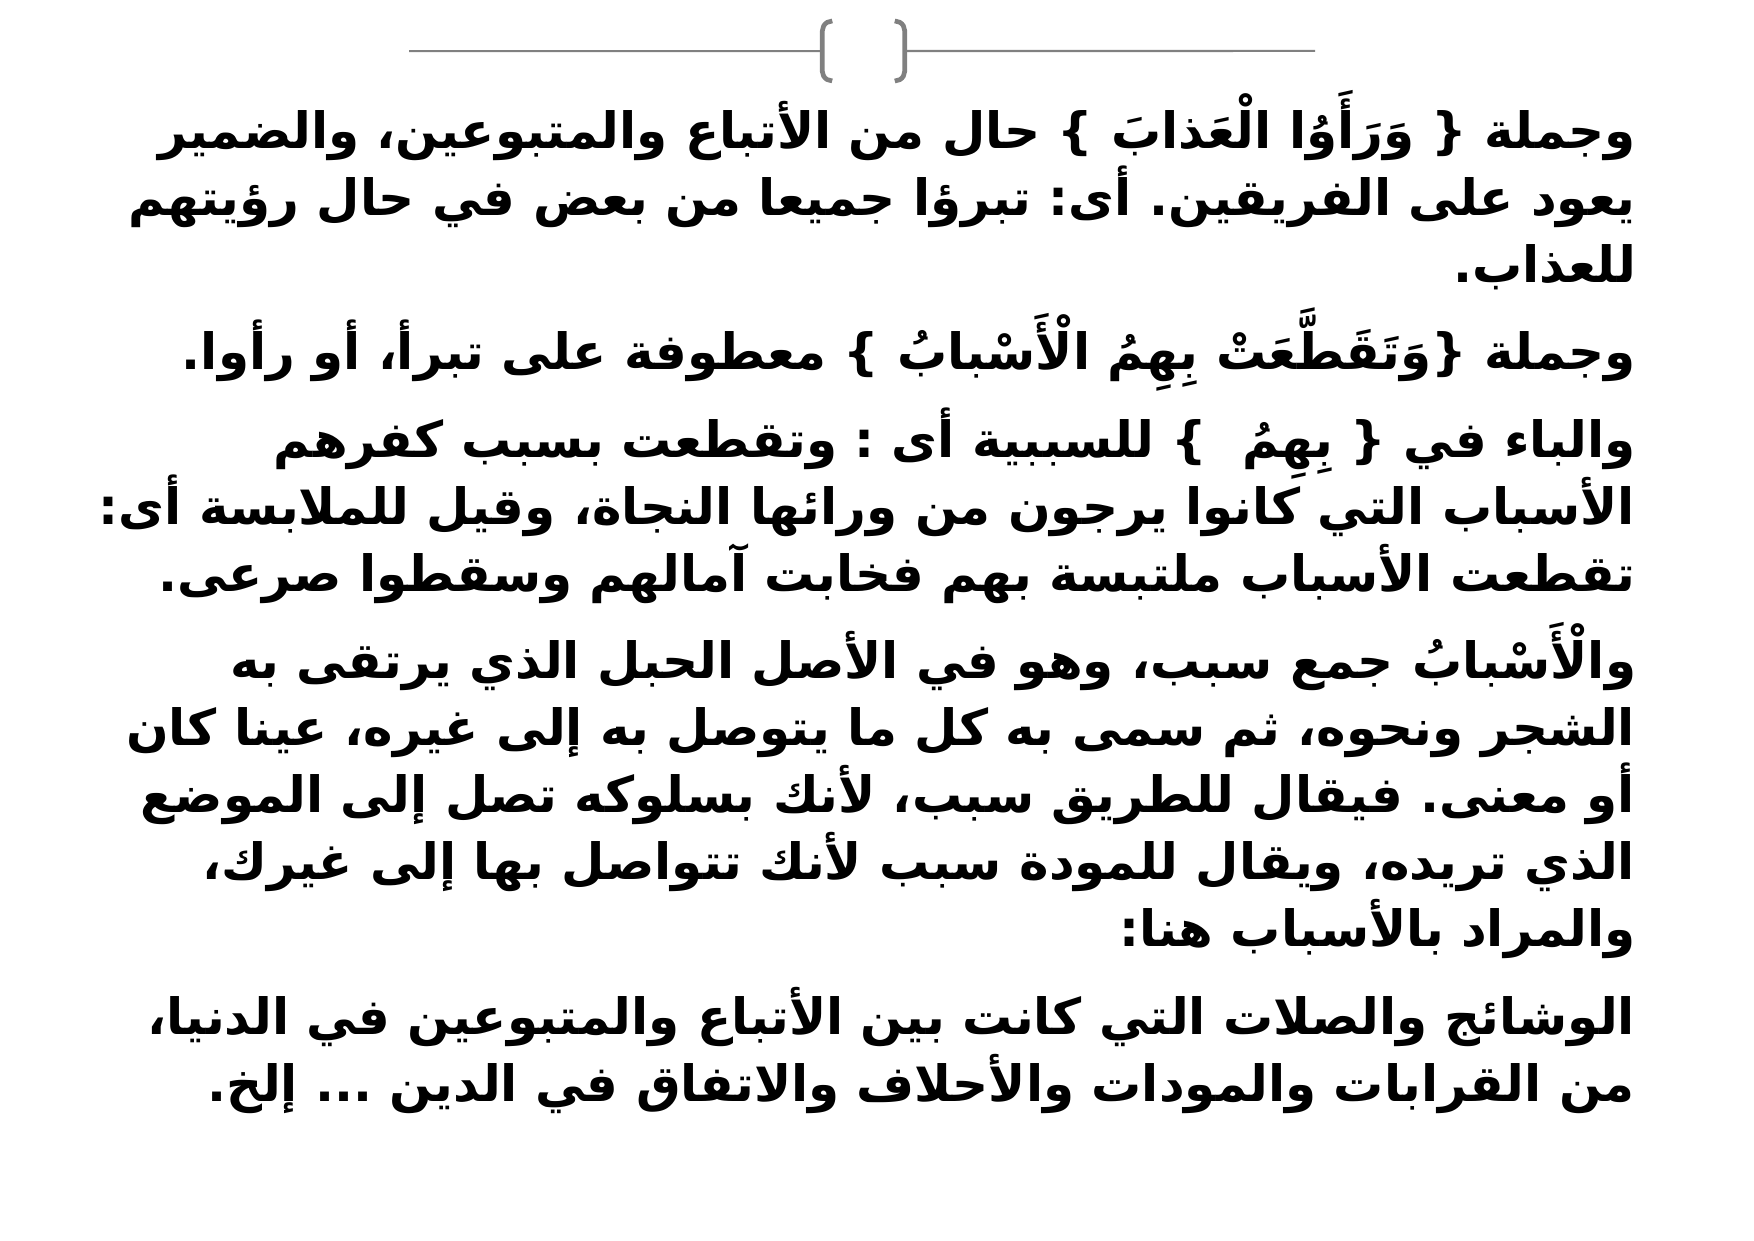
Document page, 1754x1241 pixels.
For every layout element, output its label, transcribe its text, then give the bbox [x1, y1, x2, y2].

text والباء في { بِهِمُ } للسببية أى : وتقطعت بسبب كفرهم الأسباب التي كانوا يرجون من ورائها النجاة، وقيل للملابسة أى: تقطعت الأسباب ملتبسة بهم فخابت آمالهم وسقطوا صرعى. [89, 411, 1636, 603]
text الوشائج والصلات التي كانت بين الأتباع والمتبوعين في الدنيا، من القرابات والمودات والأحلاف والاتفاق في الدين ... إلخ. [89, 988, 1636, 1113]
text والْأَسْبابُ جمع سبب، وهو في الأصل الحبل الذي يرتقى به الشجر ونحوه، ثم سمى به كل ما يتوصل به إلى غيره، عينا كان أو معنى. فيقال للطريق سبب، لأنك بسلوكه تصل إلى الموضع الذي تريده، ويقال للمودة سبب لأنك تتواصل بها إلى غيرك، والمراد بالأسباب هنا: [89, 632, 1636, 958]
text وجملة {وَتَقَطَّعَتْ بِهِمُ الْأَسْبابُ } معطوفة على تبرأ، أو رأوا. [89, 323, 1636, 382]
text وجملة { وَرَأَوُا الْعَذابَ } حال من الأتباع والمتبوعين، والضمير يعود على الفريقين. أى: تبرؤا جميعا من بعض في حال رؤيتهم للعذاب. [89, 102, 1636, 294]
